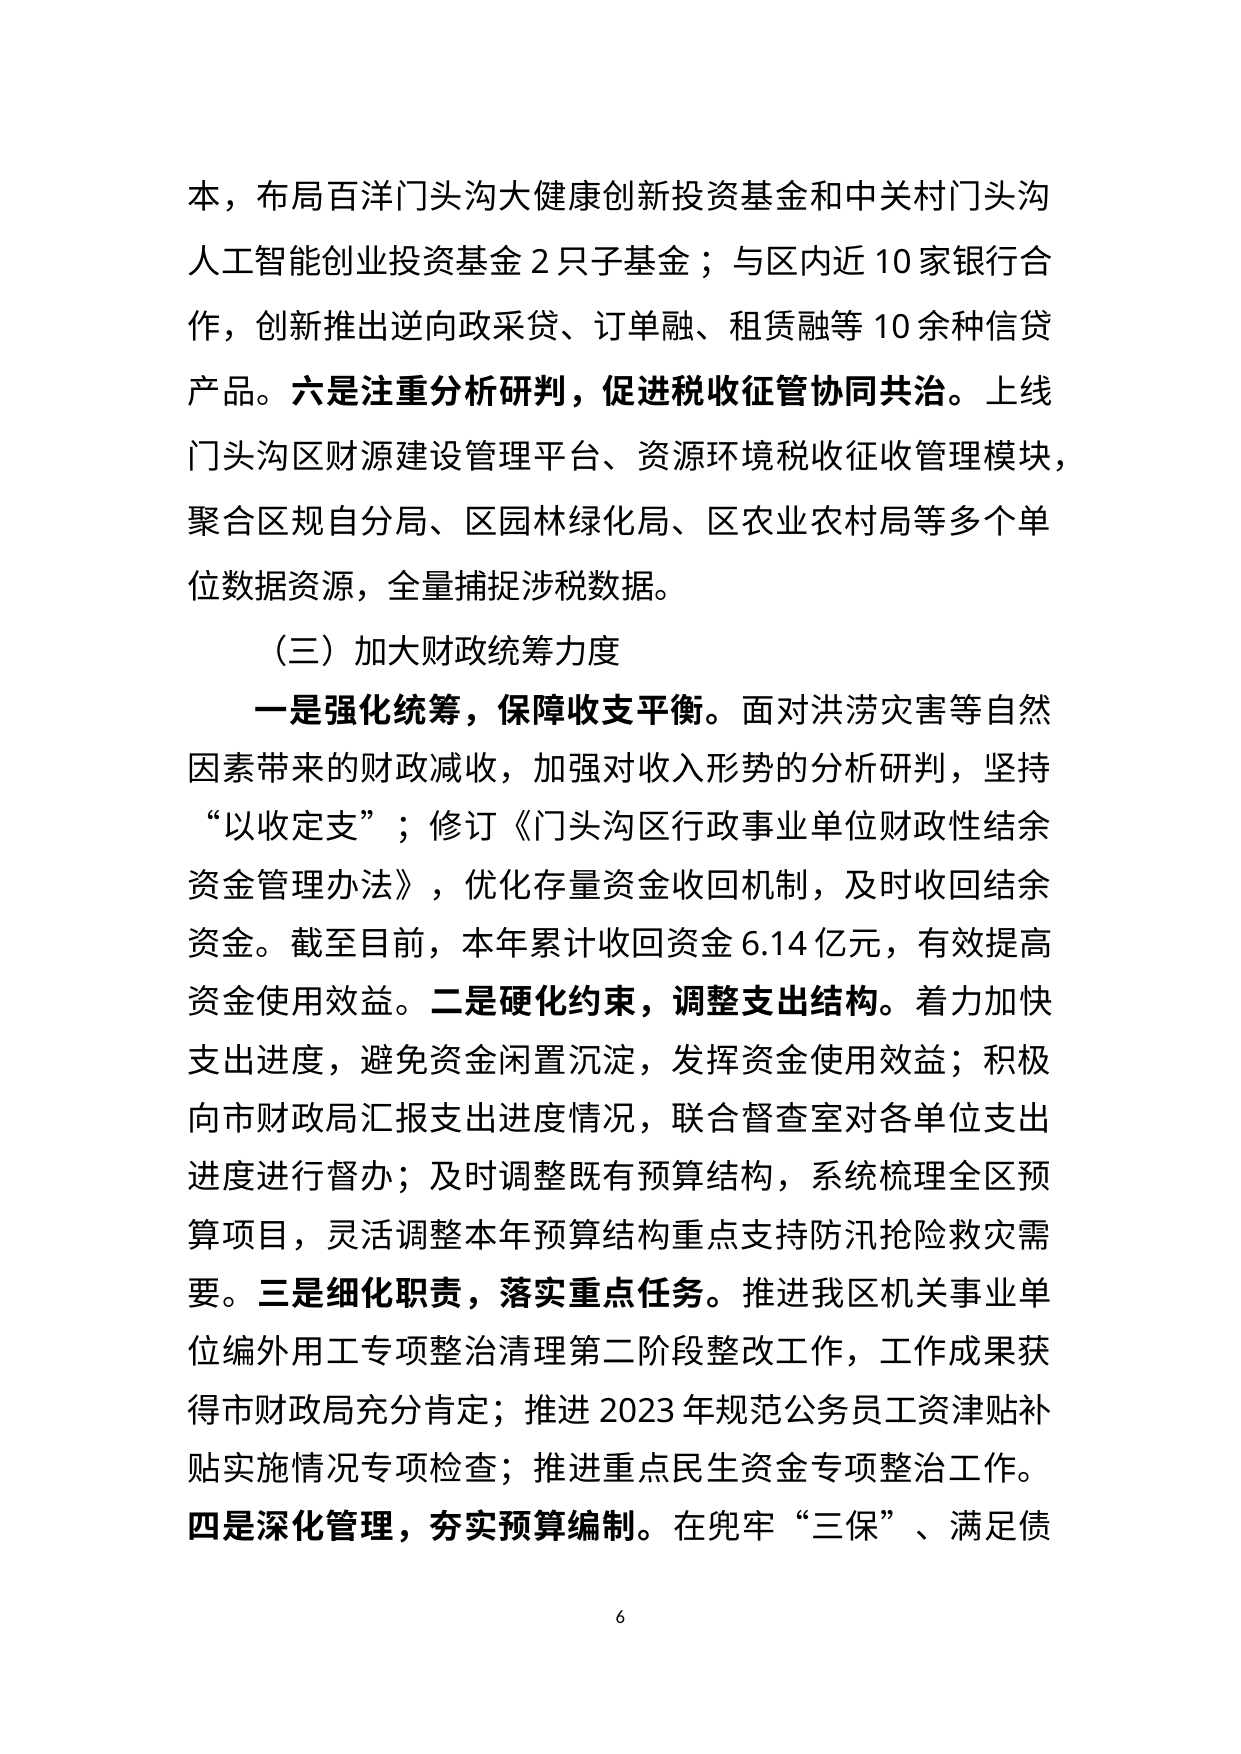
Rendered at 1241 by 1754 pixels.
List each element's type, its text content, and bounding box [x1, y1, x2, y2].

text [187, 162, 1053, 617]
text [187, 675, 1053, 1550]
text （三）加大财政统筹力度 [187, 617, 1053, 675]
